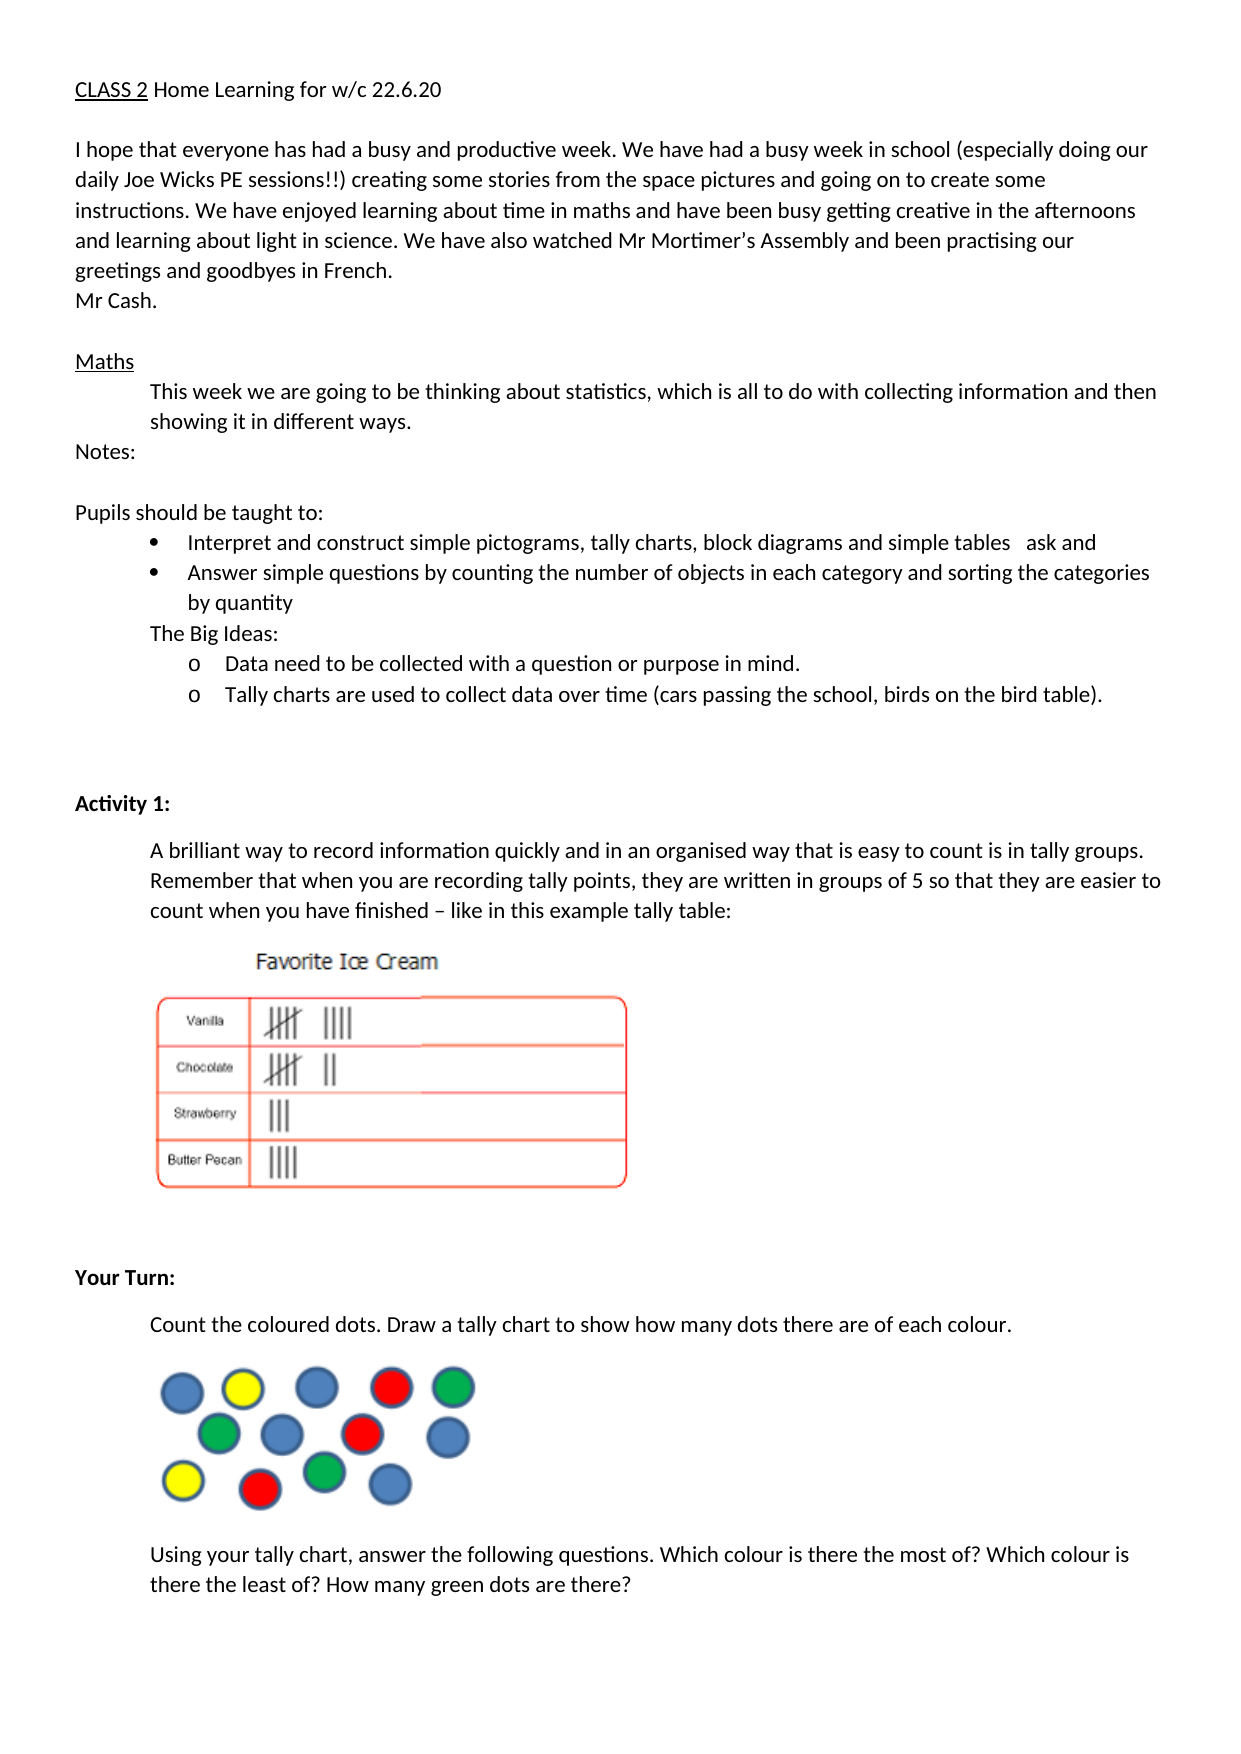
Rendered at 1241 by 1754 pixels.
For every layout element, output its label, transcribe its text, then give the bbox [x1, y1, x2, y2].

text Pupils should be taught to: [75, 498, 1165, 526]
picture [150, 1357, 488, 1522]
text Your Turn: [75, 1263, 1165, 1292]
list Notes: [75, 437, 1165, 466]
text A brilliant way to record information quickly and in an organised way that is easy to count is in tally groups. Remember that when you are recording tally points, they are written in groups of 5 so that they are easier to count when you have finished – like in this example tally table: [150, 836, 1165, 924]
text CLASS 2 Home Learning for w/c 22.6.20 [75, 75, 1165, 103]
text Using your tally chart, answer the following questions. Which colour is there the most of? Which colour is there the least of? How many green dots are there? [150, 1540, 1165, 1598]
list Answer simple questions by counting the number of objects in each category and sorting the categories by quantity [150, 558, 1165, 617]
list Interpret and construct simple pictograms, tally charts, block diagrams and simple tables ask and [150, 528, 1165, 556]
text The Big Ideas: [150, 619, 1165, 647]
list This week we are going to be thinking about statistics, which is all to do with collecting information and then showing it in different ways. [150, 377, 1165, 435]
picture [150, 943, 632, 1198]
text Count the coloured dots. Draw a tally chart to show how many dots there are of each colour. [75, 1310, 1165, 1338]
text Mr Cash. [75, 286, 1165, 314]
list Tally charts are used to collect data over time (cars passing the school, birds on the bird table). [187, 680, 1165, 709]
text Maths [75, 347, 1165, 375]
text Activity 1: [75, 789, 1165, 817]
list Data need to be collected with a question or purpose in mind. [187, 649, 1165, 678]
text I hope that everyone has had a busy and productive week. We have had a busy week in school (especially doing our daily Joe Wicks PE sessions!!) creating some stories from the space pictures and going on to create some instructions. We have enjoyed learning about time in maths and have been busy getting creative in the afternoons and learning about light in science. We have also watched Mr Mortimer’s Assembly and been practising our greetings and goodbyes in French. [75, 135, 1165, 284]
